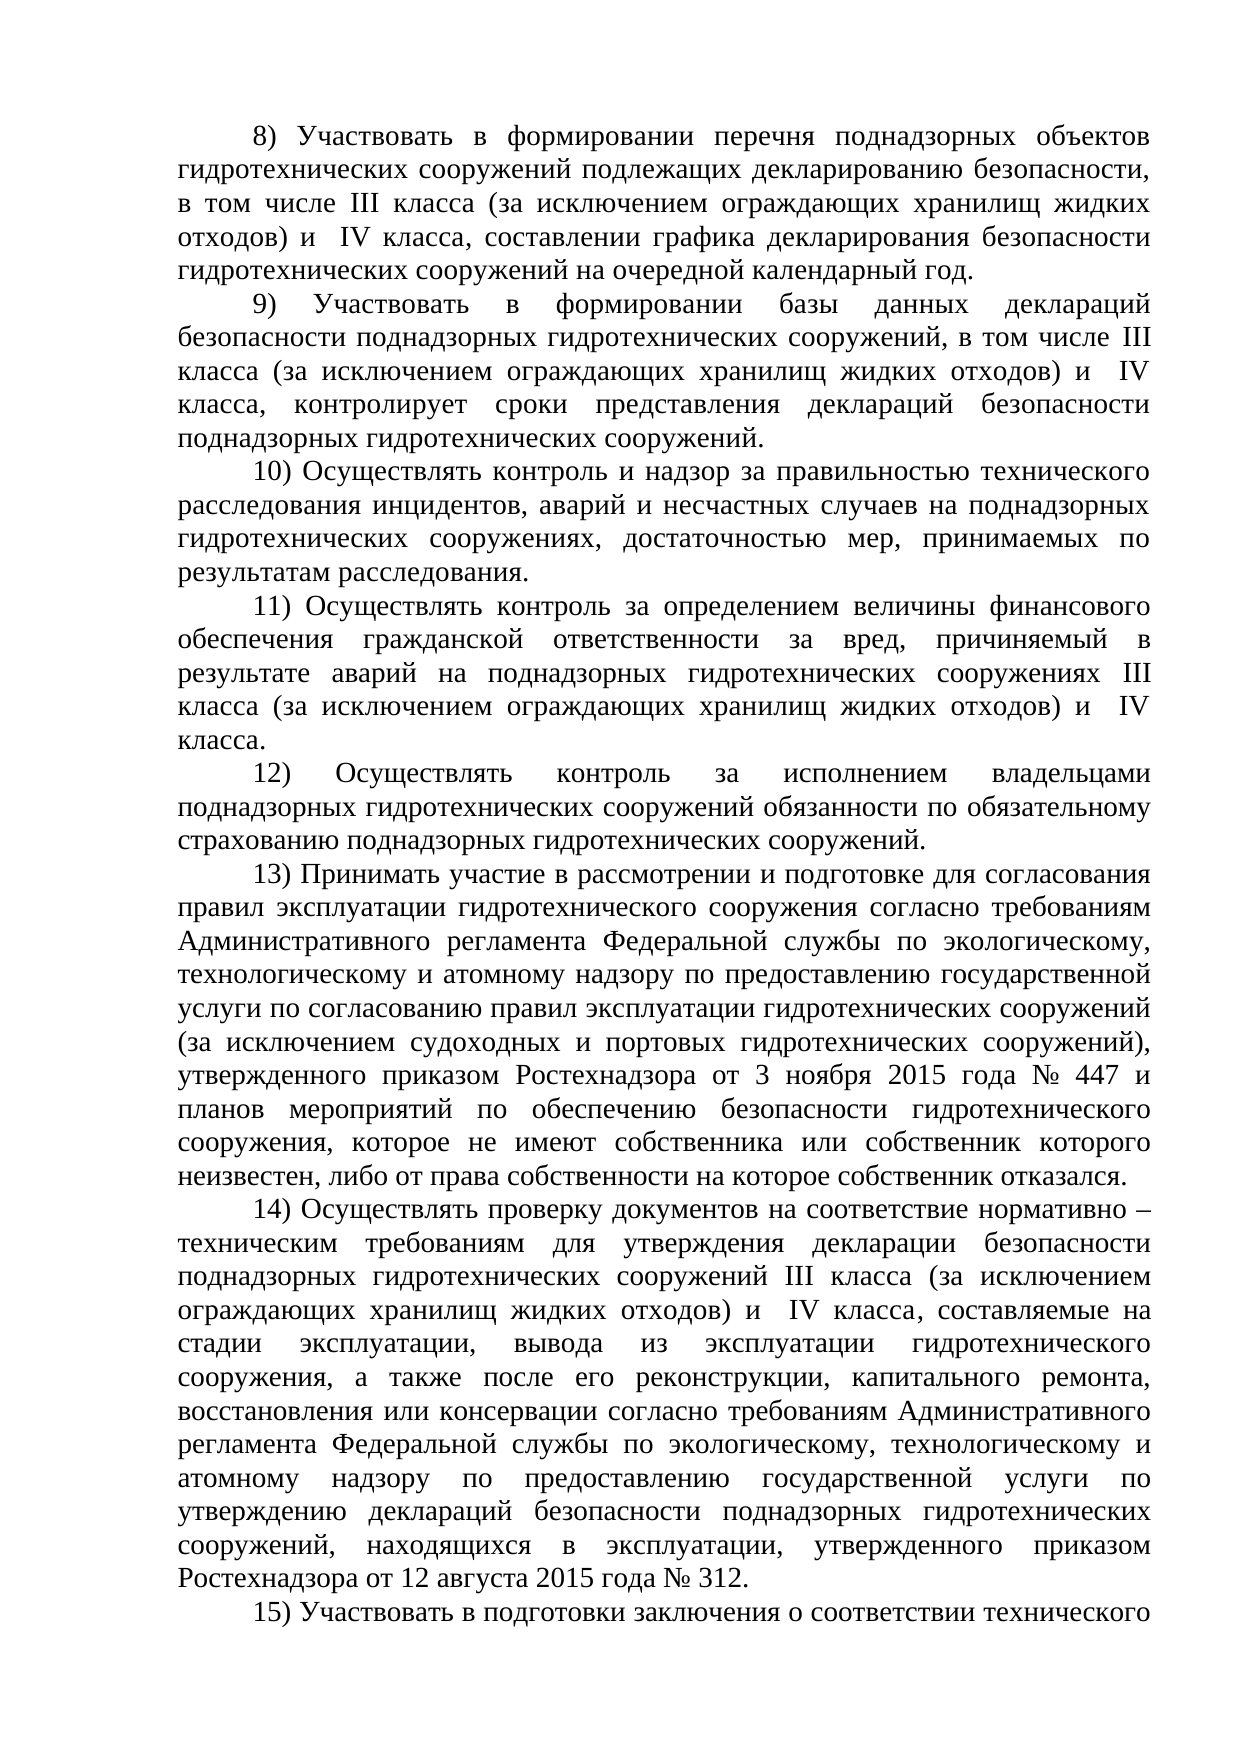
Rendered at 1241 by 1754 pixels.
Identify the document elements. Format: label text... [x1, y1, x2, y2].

text 9) Участвовать в формировании базы данных деклараций безопасности поднадзорных гидротехнических сооружений, в том числе III класса (за исключением ограждающих хранилищ жидких отходов) и IV класса, контролирует сроки представления деклараций безопасности поднадзорных гидротехнических сооружений. [177, 286, 1152, 453]
text 10) Осуществлять контроль и надзор за правильностью технического расследования инцидентов, аварий и несчастных случаев на поднадзорных гидротехнических сооружениях, достаточностью мер, принимаемых по результатам расследования. [177, 453, 1152, 588]
text 8) Участвовать в формировании перечня поднадзорных объектов гидротехнических сооружений подлежащих декларированию безопасности, в том числе III класса (за исключением ограждающих хранилищ жидких отходов) и IV класса, составлении графика декларирования безопасности гидротехнических сооружений на очередной календарный год. [177, 118, 1152, 286]
text 13) Принимать участие в рассмотрении и подготовке для согласования правил эксплуатации гидротехнического сооружения согласно требованиям Административного регламента Федеральной службы по экологическому, технологическому и атомному надзору по предоставлению государственной услуги по согласованию правил эксплуатации гидротехнических сооружений (за исключением судоходных и портовых гидротехнических сооружений), утвержденного приказом Ростехнадзора от 3 ноября 2015 года № 447 и планов мероприятий по обеспечению безопасности гидротехнического сооружения, которое не имеют собственника или собственник которого неизвестен, либо от права собственности на которое собственник отказался. [177, 856, 1152, 1191]
text 11) Осуществлять контроль за определением величины финансового обеспечения гражданской ответственности за вред, причиняемый в результате аварий на поднадзорных гидротехнических сооружениях III класса (за исключением ограждающих хранилищ жидких отходов) и IV класса. [177, 588, 1152, 755]
text 14) Осуществлять проверку документов на соответствие нормативно – техническим требованиям для утверждения декларации безопасности поднадзорных гидротехнических сооружений III класса (за исключением ограждающих хранилищ жидких отходов) и IV класса, составляемые на стадии эксплуатации, вывода из эксплуатации гидротехнического сооружения, а также после его реконструкции, капитального ремонта, восстановления или консервации согласно требованиям Административного регламента Федеральной службы по экологическому, технологическому и атомному надзору по предоставлению государственной услуги по утверждению деклараций безопасности поднадзорных гидротехнических сооружений, находящихся в эксплуатации, утвержденного приказом Ростехнадзора от 12 августа 2015 года № 312. [177, 1191, 1152, 1594]
text 12) Осуществлять контроль за исполнением владельцами поднадзорных гидротехнических сооружений обязанности по обязательному страхованию поднадзорных гидротехнических сооружений. [177, 755, 1152, 856]
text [177, 1594, 1152, 1627]
